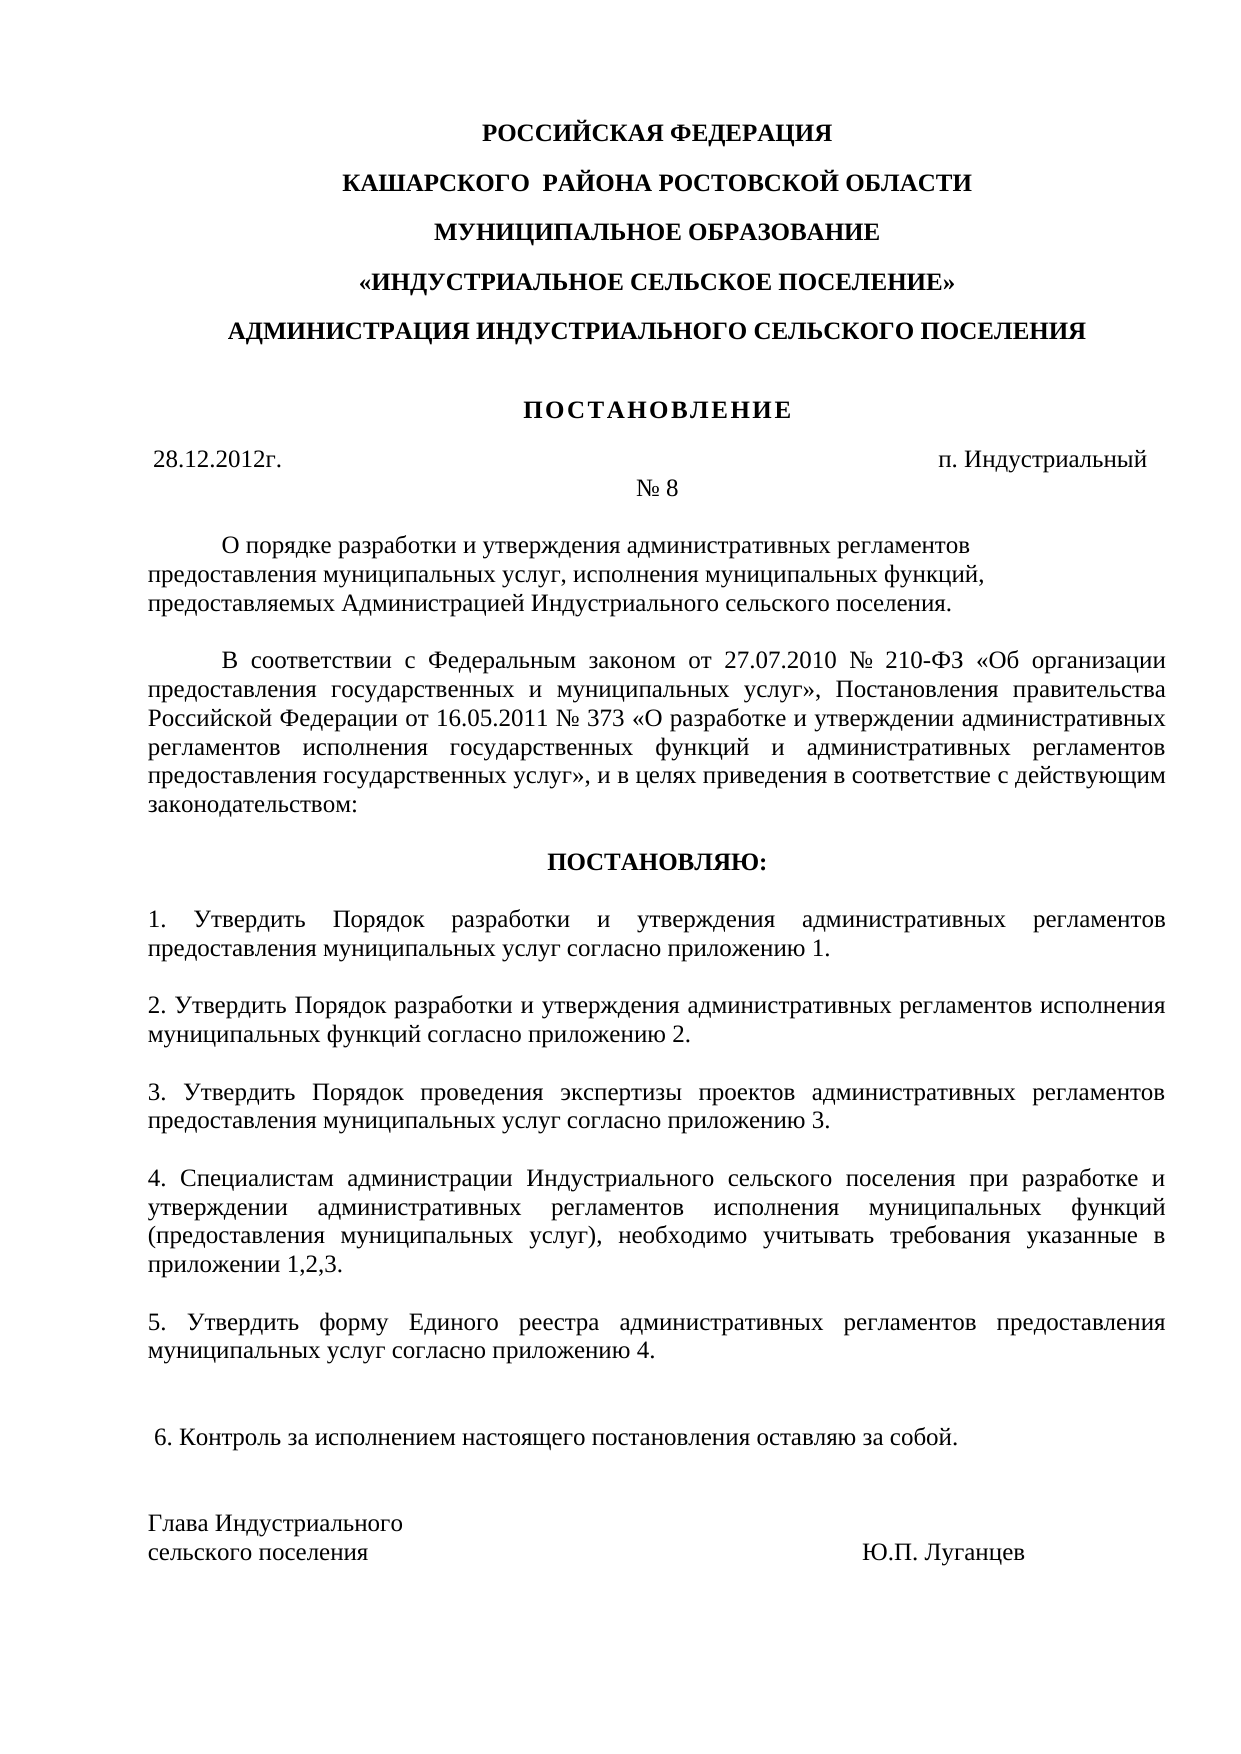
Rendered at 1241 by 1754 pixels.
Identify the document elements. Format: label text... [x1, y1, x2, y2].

text Глава Индустриального [148, 1508, 1167, 1537]
text РОССИЙСКАЯ ФЕДЕРАЦИЯ [148, 118, 1167, 147]
text 4. Специалистам администрации Индустриального сельского поселения при разработке и утверждении административных регламентов исполнения муниципальных функций (предоставления муниципальных услуг), необходимо учитывать требования указанные в приложении 1,2,3. [148, 1163, 1167, 1278]
text сельского поселения Ю.П. Луганцев [148, 1537, 1167, 1566]
text 2. Утвердить Порядок разработки и утверждения административных регламентов исполнения муниципальных функций согласно приложению 2. [148, 991, 1167, 1048]
text ПОСТАНОВЛЯЮ: [148, 847, 1167, 876]
text О порядке разработки и утверждения административных регламентов [148, 531, 1167, 559]
text ПОСТАНОВЛЕНИЕ [148, 395, 1167, 423]
text предоставляемых Администрацией Индустриального сельского поселения. [148, 588, 1167, 617]
text № 8 [148, 473, 1167, 502]
subtitle АДМИНИСТРАЦИЯ ИНДУСТРИАЛЬНОГО СЕЛЬСКОГО ПОСЕЛЕНИЯ [148, 316, 1167, 345]
text МУНИЦИПАЛЬНОЕ ОБРАЗОВАНИЕ [148, 217, 1167, 246]
text 5. Утвердить форму Единого реестра административных регламентов предоставления муниципальных услуг согласно приложению 4. [148, 1307, 1167, 1364]
text 6. Контроль за исполнением настоящего постановления оставляю за собой. [148, 1422, 1167, 1451]
text 3. Утвердить Порядок проведения экспертизы проектов административных регламентов предоставления муниципальных услуг согласно приложению 3. [148, 1077, 1167, 1134]
text 28.12.2012г. п. Индустриальный [148, 444, 1167, 473]
text предоставления муниципальных услуг, исполнения муниципальных функций, [148, 559, 1167, 588]
text 1. Утвердить Порядок разработки и утверждения административных регламентов предоставления муниципальных услуг согласно приложению 1. [148, 904, 1167, 962]
text В соответствии с Федеральным законом от 27.07.2010 № 210-ФЗ «Об организации предоставления государственных и муниципальных услуг», Постановления правительства Российской Федерации от 16.05.2011 № 373 «О разработке и утверждении административных регламентов исполнения государственных функций и административных регламентов предоставления государственных услуг», и в целях приведения в соответствие с действующим законодательством: [148, 646, 1167, 818]
text «ИНДУСТРИАЛЬНОЕ СЕЛЬСКОЕ ПОСЕЛЕНИЕ» [148, 267, 1167, 296]
text КАШАРСКОГО РАЙОНА РОСТОВСКОЙ ОБЛАСТИ [148, 168, 1167, 196]
